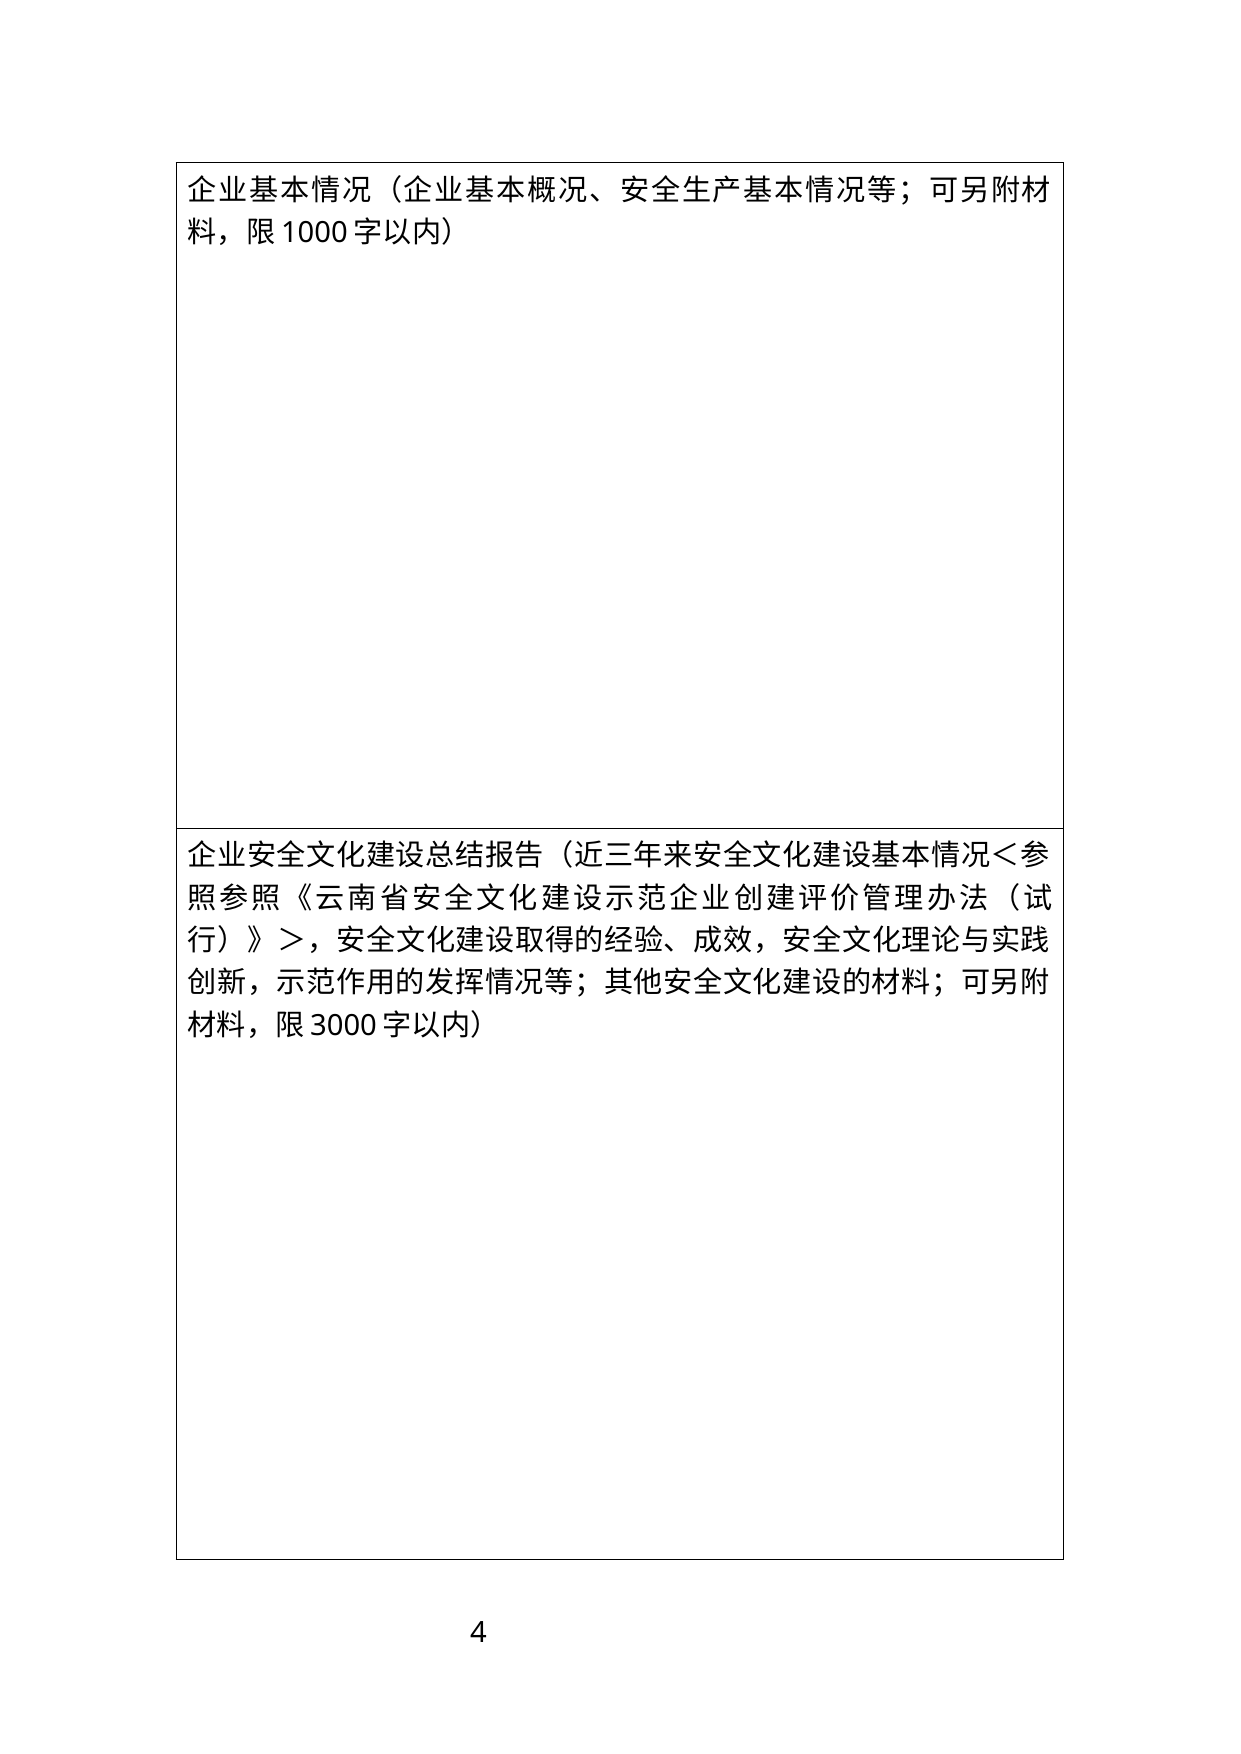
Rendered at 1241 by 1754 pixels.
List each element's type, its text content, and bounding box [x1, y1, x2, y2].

table_header 企业基本情况（企业基本概况、安全生产基本情况等；可另附材料，限1000字以内） [177, 163, 1063, 828]
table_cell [177, 829, 1063, 1558]
